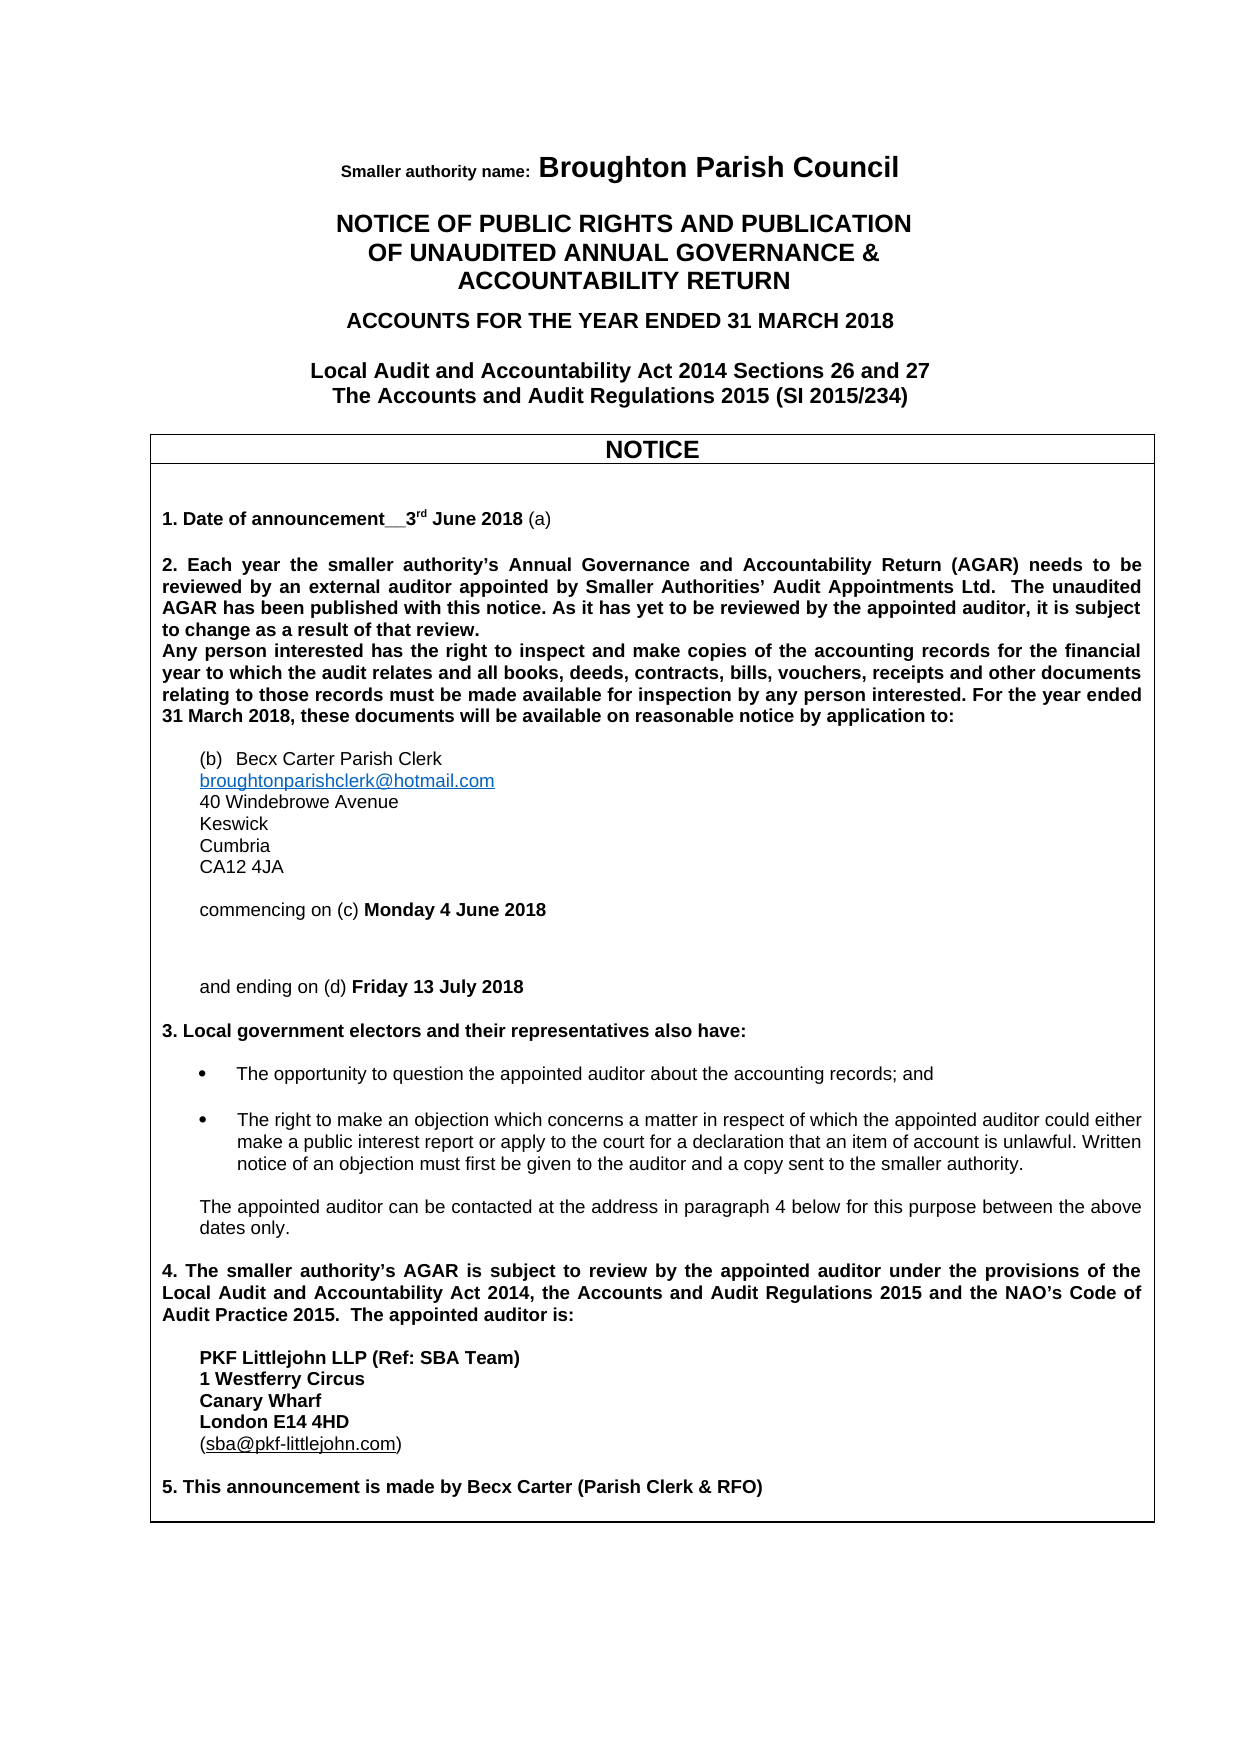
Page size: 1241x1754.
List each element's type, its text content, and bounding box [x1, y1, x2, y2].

table_header NOTICE [151, 435, 1154, 463]
text Local Audit and Accountability Act 2014 Sections 26 and 27 [150, 358, 1090, 383]
text ACCOUNTS FOR THE YEAR ENDED 31 MARCH 2018 [150, 307, 1090, 333]
table_cell 1. Date of announcement__3rd June 2018 (a) 2. Each year the smaller authority’s Annual Governance and Accountability Return (AGAR) needs to be reviewed by an external auditor appointed by Smaller Authorities’ Audit Appointments Ltd. The unaudited AGAR has been published with this notice. As it has yet to be reviewed by the appointed auditor, it is subject to change as a result of that review. Any person interested has the right to inspect and make copies of the accounting records for the financial year to which the audit relates and all books, deeds, contracts, bills, vouchers, receipts and other documents relating to those records must be made available for inspection by any person interested. For the year ended 31 March 2018, these documents will be available on reasonable notice by application to: (b) Becx Carter Parish Clerk broughtonparishclerk@hotmail.com 40 Windebrowe Avenue Keswick Cumbria CA12 4JA commencing on (c) Monday 4 June 2018 and ending on (d) Friday 13 July 2018 3. Local government electors and their representatives also have: The opportunity to question the appointed auditor about the accounting records; and The right to make an objection which concerns a matter in respect of which the appointed auditor could either make a public interest report or apply to the court for a declaration that an item of account is unlawful. Written notice of an objection must first be given to the auditor and a copy sent to the smaller authority. The appointed auditor can be contacted at the address in paragraph 4 below for this purpose between the above dates only. 4. The smaller authority’s AGAR is subject to review by the appointed auditor under the provisions of the Local Audit and Accountability Act 2014, the Accounts and Audit Regulations 2015 and the NAO’s Code of Audit Practice 2015. The appointed auditor is: PKF Littlejohn LLP (Ref: SBA Team) 1 Westferry Circus Canary Wharf London E14 4HD (sba@pkf-littlejohn.com) 5. This announcement is made by Becx Carter (Parish Clerk & RFO) [151, 464, 1154, 1521]
text The Accounts and Audit Regulations 2015 (SI 2015/234) [150, 383, 1090, 408]
text NOTICE OF PUBLIC RIGHTS AND PUBLICATION OF UNAUDITED ANNUAL GOVERNANCE & ACCOUNTABILITY RETURN [327, 209, 921, 295]
text Smaller authority name: Broughton Parish Council [150, 150, 1090, 183]
